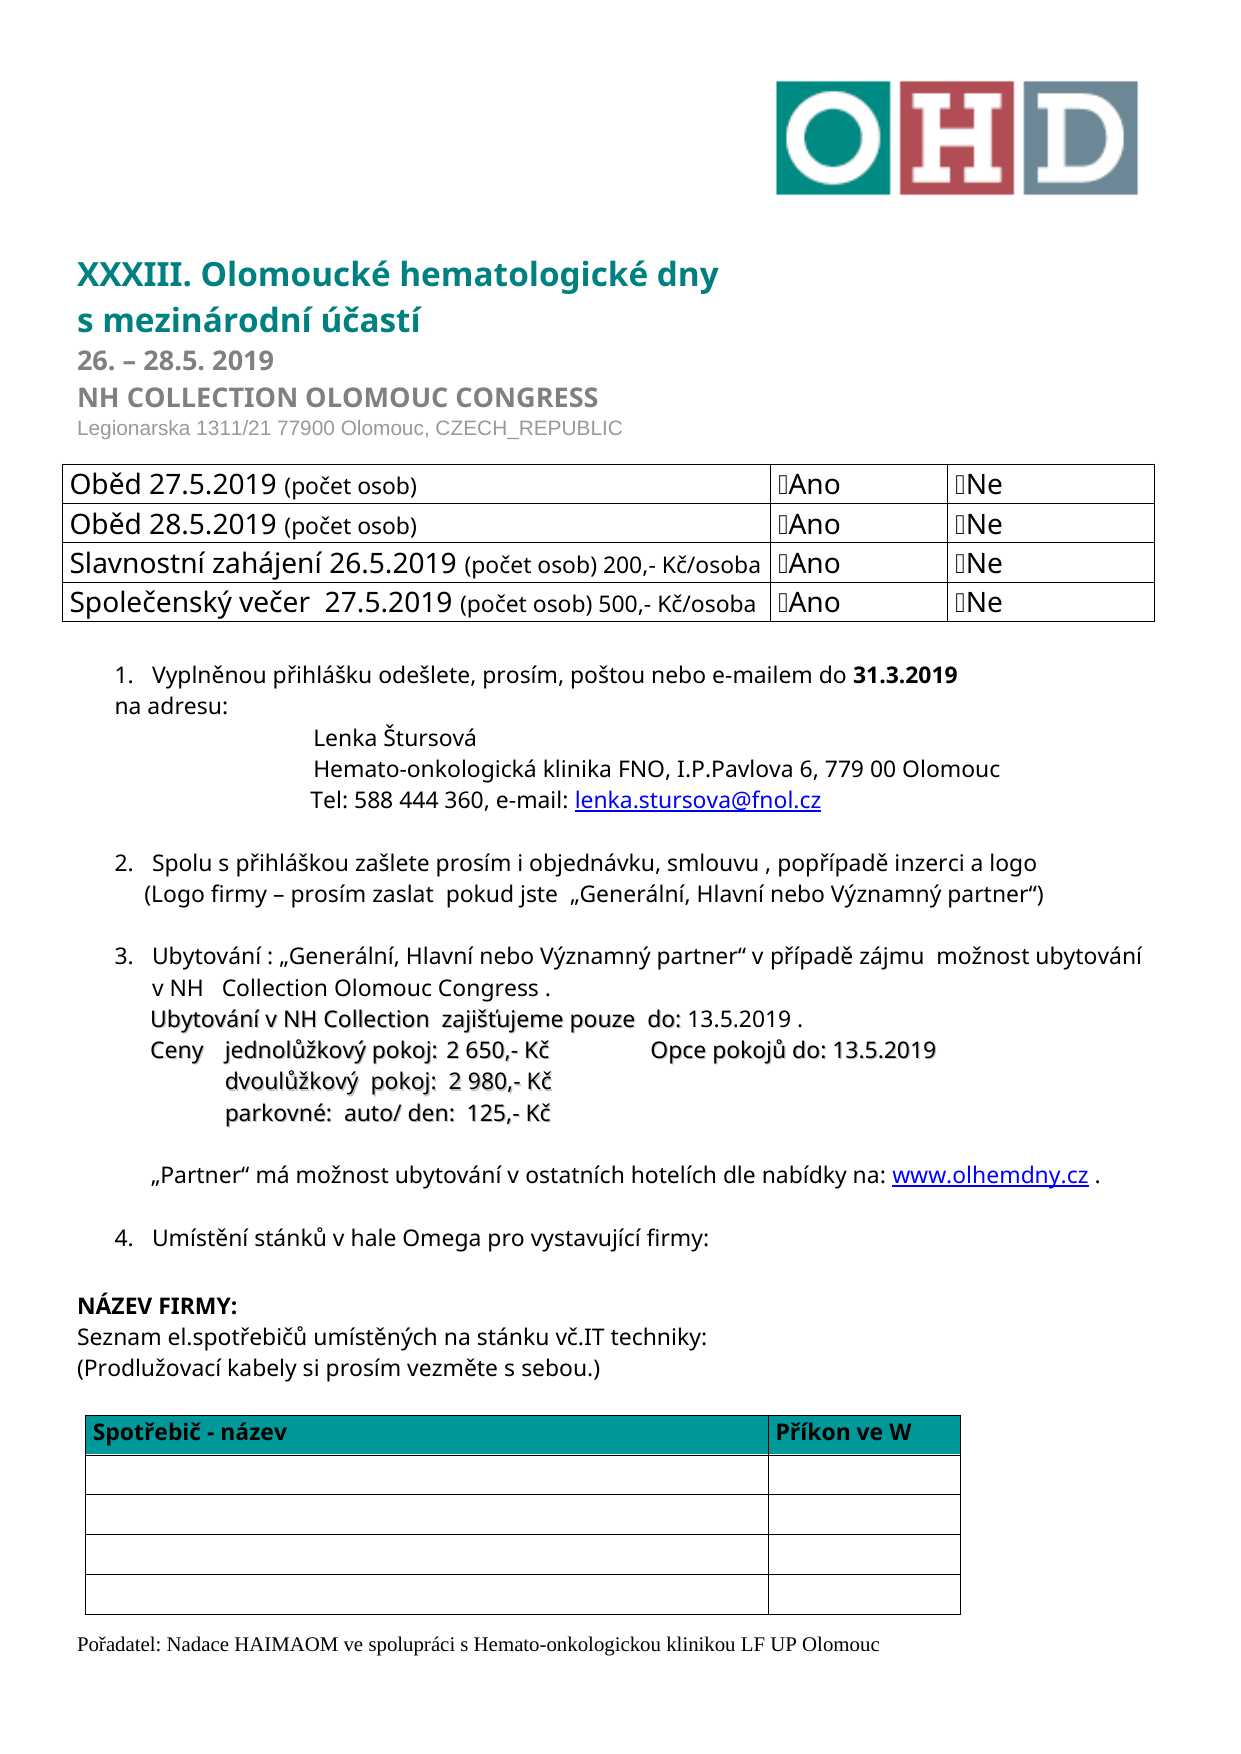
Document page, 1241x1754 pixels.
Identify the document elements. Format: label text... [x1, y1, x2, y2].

text (Prodlužovací kabely si prosím vezměte s sebou.) [77, 1352, 1163, 1383]
table_cell [769, 1456, 960, 1494]
table_cell Ano [771, 504, 947, 542]
text na adresu: [114, 690, 1163, 721]
table_cell Ano [771, 543, 947, 582]
table_cell [769, 1495, 960, 1534]
table_cell Společenský večer 27.5.2019 (počet osob) 500,- Kč/osoba [63, 583, 770, 621]
table_cell [86, 1495, 768, 1534]
text Ceny jednolůžkový pokoj: 2 650,- Kč Opce pokojů do: 13.5.2019 [77, 1034, 1163, 1065]
table_header Spotřebič - název [86, 1416, 768, 1454]
text Ubytování v NH Collection zajišťujeme pouze do: 13.5.2019 . [114, 1003, 1163, 1034]
text NÁZEV FIRMY: [77, 1289, 1163, 1321]
table_cell Ano [771, 465, 947, 503]
text Seznam el.spotřebičů umístěných na stánku vč.IT techniky: [77, 1321, 1163, 1352]
table_cell Slavnostní zahájení 26.5.2019 (počet osob) 200,- Kč/osoba [63, 543, 770, 582]
text (Logo firmy – prosím zaslat pokud jste „Generální, Hlavní nebo Významný partner“) [114, 878, 1163, 909]
table_cell Ne [948, 583, 1154, 621]
table_cell Ne [948, 465, 1154, 503]
subtitle Lenka Štursová [77, 721, 1163, 753]
list Vyplněnou přihlášku odešlete, prosím, poštou nebo e-mailem do 31.3.2019 [114, 659, 1163, 690]
text Tel: 588 444 360, e-mail: lenka.stursova@fnol.cz [224, 784, 1163, 815]
table_cell Oběd 27.5.2019 (počet osob) [63, 465, 770, 503]
subtitle Hemato-onkologická klinika FNO, I.P.Pavlova 6, 779 00 Olomouc [77, 753, 1163, 784]
table_cell [769, 1575, 960, 1614]
list Umístění stánků v hale Omega pro vystavující firmy: [114, 1221, 1163, 1253]
table_cell Ne [948, 504, 1154, 542]
table_cell Ne [948, 543, 1154, 582]
table_cell Oběd 28.5.2019 (počet osob) [63, 504, 770, 542]
text dvoulůžkový pokoj: 2 980,- Kč [77, 1065, 1163, 1096]
text „Partner“ má možnost ubytování v ostatních hotelích dle nabídky na: www.olhemdny.cz . [151, 1159, 1163, 1190]
table_cell [86, 1535, 768, 1574]
table_cell Ano [771, 583, 947, 621]
table_cell [86, 1456, 768, 1494]
text parkovné: auto/ den: 125,- Kč [77, 1096, 1163, 1128]
table_header Příkon ve W [769, 1416, 960, 1454]
table_cell [86, 1575, 768, 1614]
list Spolu s přihláškou zašlete prosím i objednávku, smlouvu , popřípadě inzerci a logo [114, 846, 1163, 878]
table_cell [769, 1535, 960, 1574]
list Ubytování : „Generální, Hlavní nebo Významný partner“ v případě zájmu možnost ubytování v NH Collection Olomouc Congress . [114, 940, 1163, 1003]
